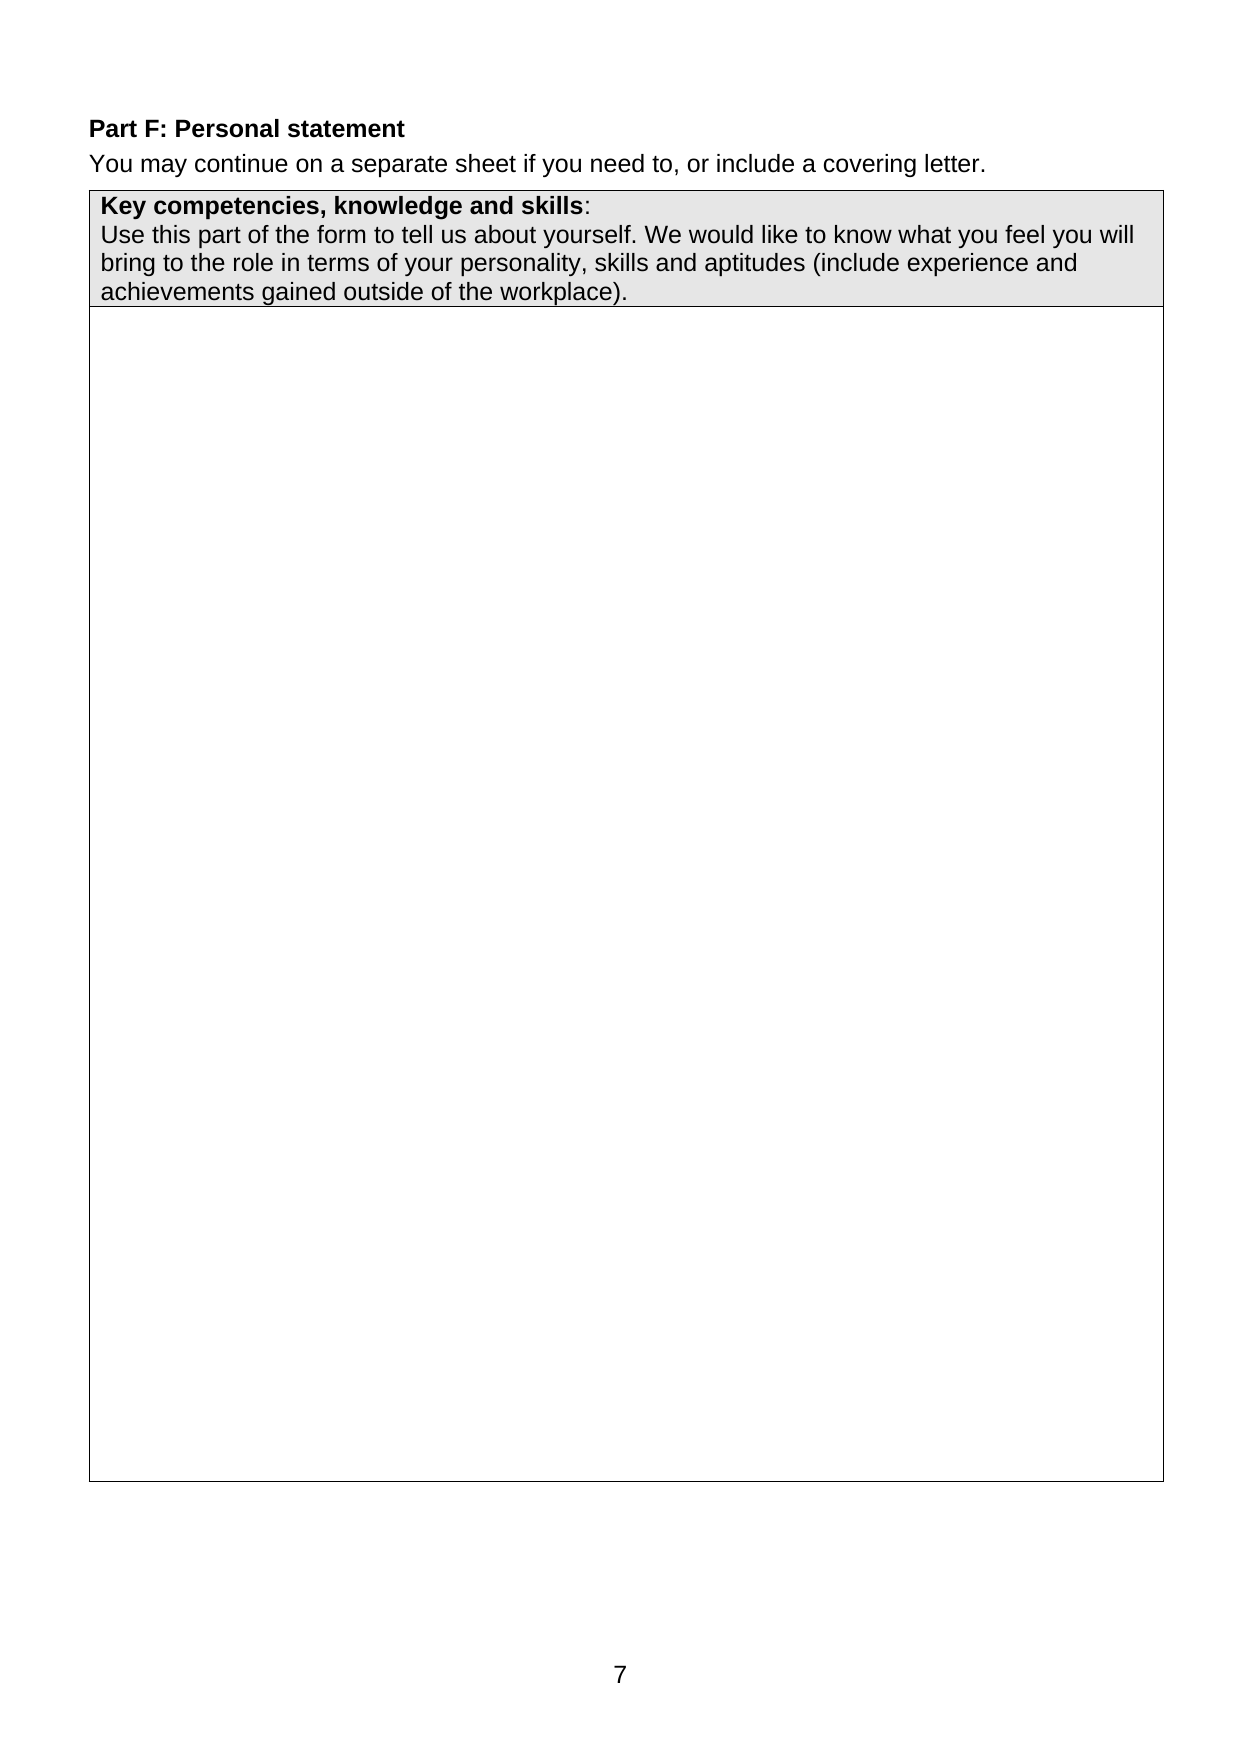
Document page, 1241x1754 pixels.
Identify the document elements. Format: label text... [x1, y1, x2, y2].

table_header Key competencies, knowledge and skills: Use this part of the form to tell us about yourself. We would like to know what you feel you will bring to the role in terms of your personality, skills and aptitudes (include experience and achievements gained outside of the workplace). [90, 191, 1163, 306]
table_cell [90, 307, 1163, 1481]
subtitle Part F: Personal statement [88, 113, 1152, 142]
text You may continue on a separate sheet if you need to, or include a covering letter. [88, 148, 1152, 177]
